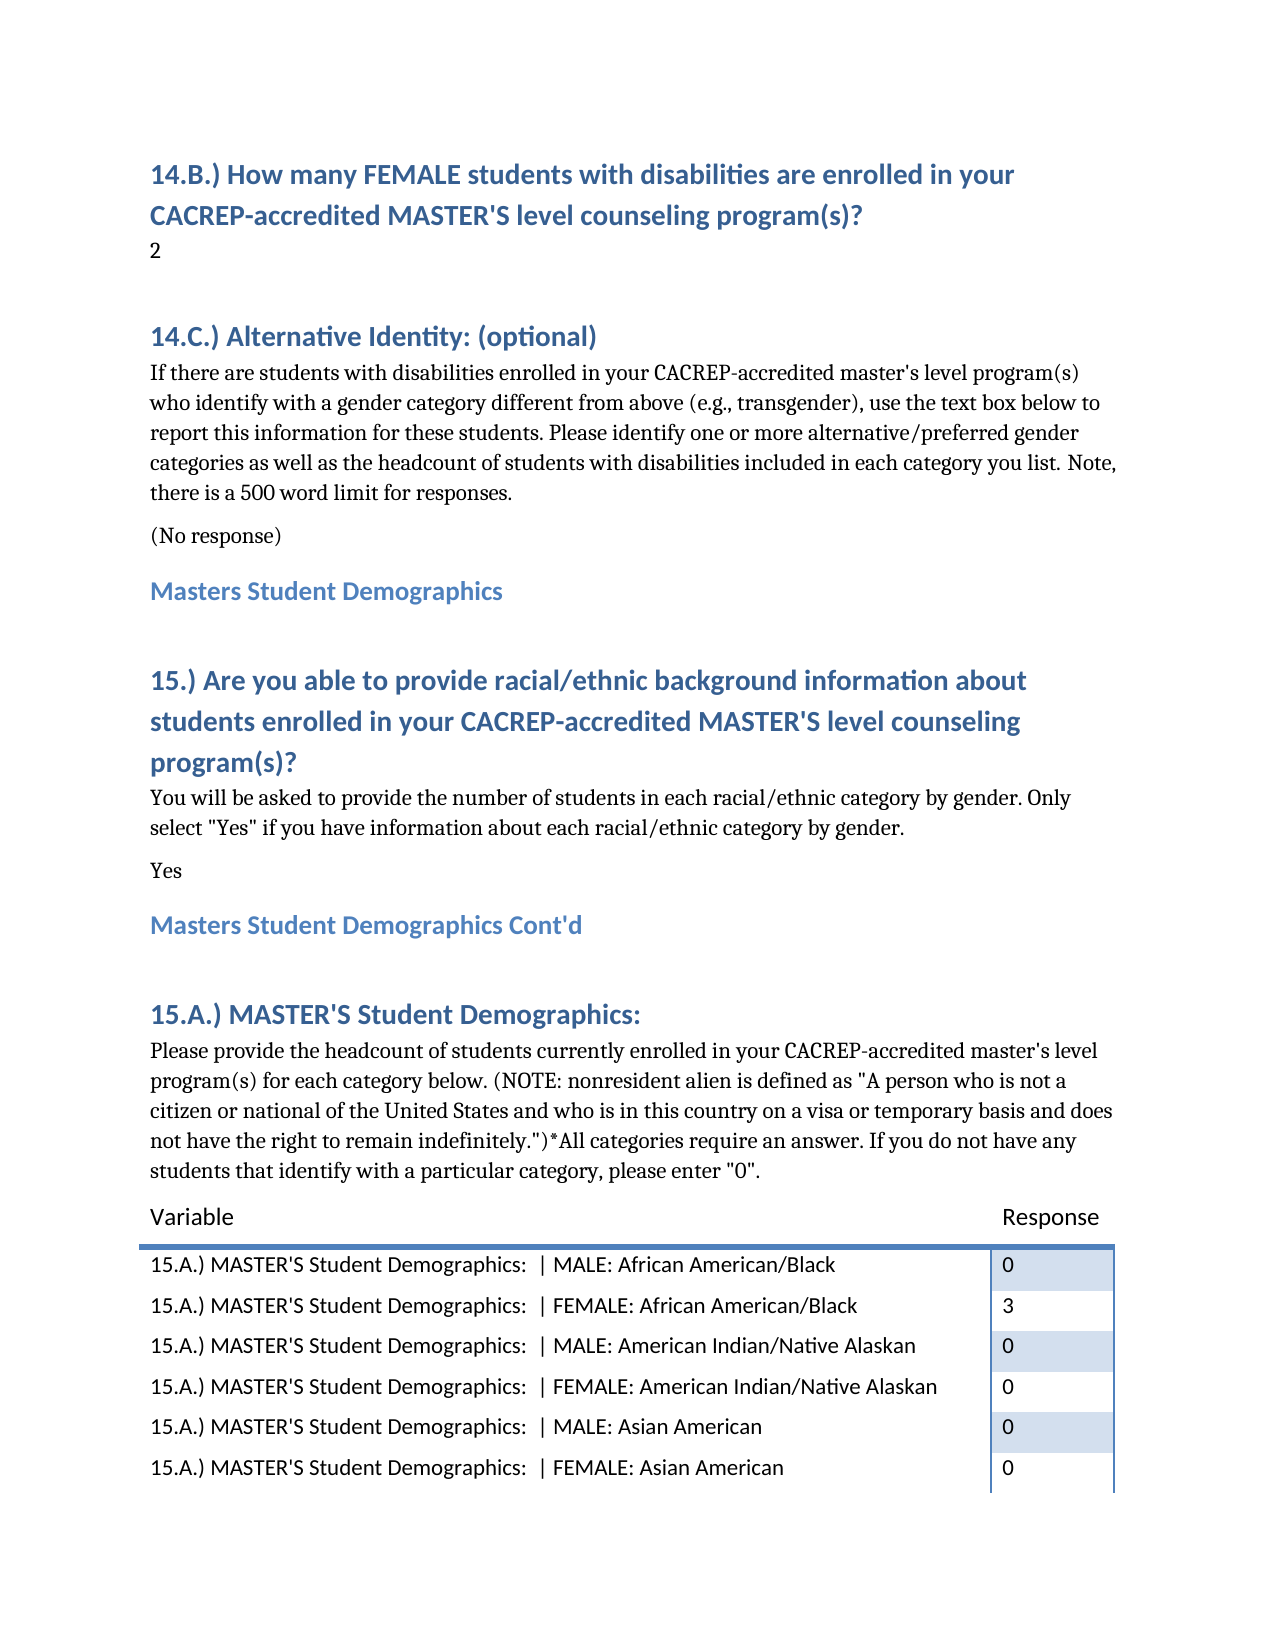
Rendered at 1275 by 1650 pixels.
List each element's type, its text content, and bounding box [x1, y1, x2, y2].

table_cell 15.A.) MASTER'S Student Demographics: | MALE: Asian American [139, 1412, 990, 1453]
table_header Response [991, 1201, 1114, 1244]
table_cell 15.A.) MASTER'S Student Demographics: | FEMALE: African American/Black [139, 1291, 990, 1331]
table_cell 3 [992, 1291, 1113, 1331]
subtitle 14.B.) How many FEMALE students with disabilities are enrolled in your CACREP-accredited MASTER'S level counseling program(s)? [150, 156, 1125, 233]
table_cell 0 [992, 1331, 1113, 1372]
subtitle Masters Student Demographics Cont'd [150, 908, 1125, 942]
subtitle Masters Student Demographics [150, 574, 1125, 607]
table_cell 0 [992, 1250, 1113, 1291]
table_cell 0 [992, 1372, 1113, 1412]
table_cell 0 [992, 1453, 1113, 1493]
text 2 [150, 238, 1125, 264]
text (No response) [150, 523, 1125, 549]
text Yes [150, 857, 1125, 884]
table_cell 15.A.) MASTER'S Student Demographics: | FEMALE: American Indian/Native Alaskan [139, 1372, 990, 1412]
table_cell 15.A.) MASTER'S Student Demographics: | MALE: American Indian/Native Alaskan [139, 1331, 990, 1372]
subtitle 15.A.) MASTER'S Student Demographics: [150, 996, 1125, 1032]
subtitle 15.) Are you able to provide racial/ethnic background information about students enrolled in your CACREP-accredited MASTER'S level counseling program(s)? [150, 662, 1125, 779]
table_cell 15.A.) MASTER'S Student Demographics: | MALE: African American/Black [139, 1250, 990, 1291]
table_header Variable [139, 1201, 991, 1244]
subtitle 14.C.) Alternative Identity: (optional) [150, 318, 1125, 354]
table_cell 15.A.) MASTER'S Student Demographics: | FEMALE: Asian American [139, 1453, 990, 1493]
text Please provide the headcount of students currently enrolled in your CACREP-accredited master's level program(s) for each category below. (NOTE: nonresident alien is defined as "A person who is not a citizen or national of the United States and who is in this country on a visa or temporary basis and does not have the right to remain indefinitely.")*All categories require an answer. If you do not have any students that identify with a particular category, please enter "0". [150, 1037, 1125, 1184]
table_cell 0 [992, 1412, 1113, 1453]
text If there are students with disabilities enrolled in your CACREP-accredited master's level program(s) who identify with a gender category different from above (e.g., transgender), use the text box below to report this information for these students. Please identify one or more alternative/preferred gender categories as well as the headcount of students with disabilities included in each category you list. Note, there is a 500 word limit for responses. [150, 359, 1125, 506]
text You will be asked to provide the number of students in each racial/ethnic category by gender. Only select "Yes" if you have information about each racial/ethnic category by gender. [150, 784, 1125, 841]
